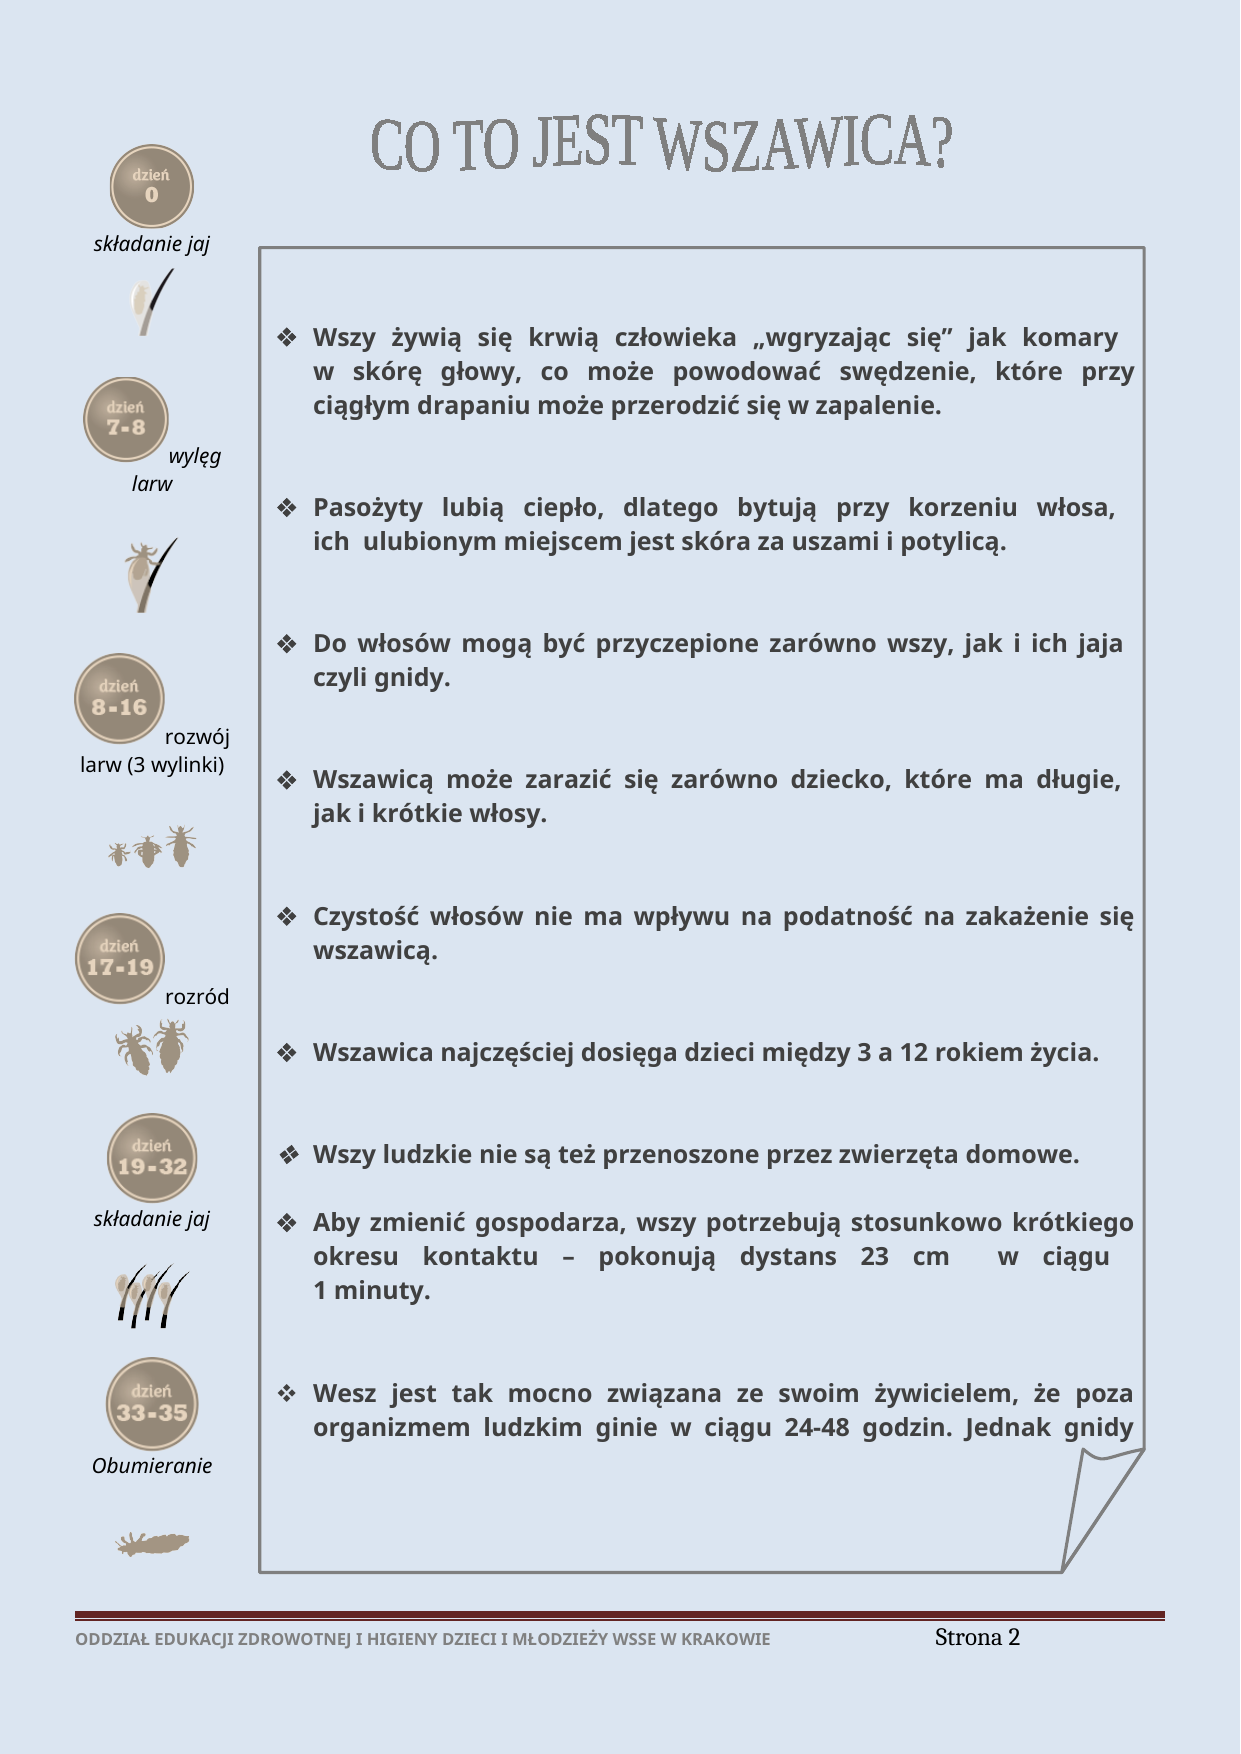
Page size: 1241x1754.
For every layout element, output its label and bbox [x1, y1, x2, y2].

picture [99, 257, 205, 348]
